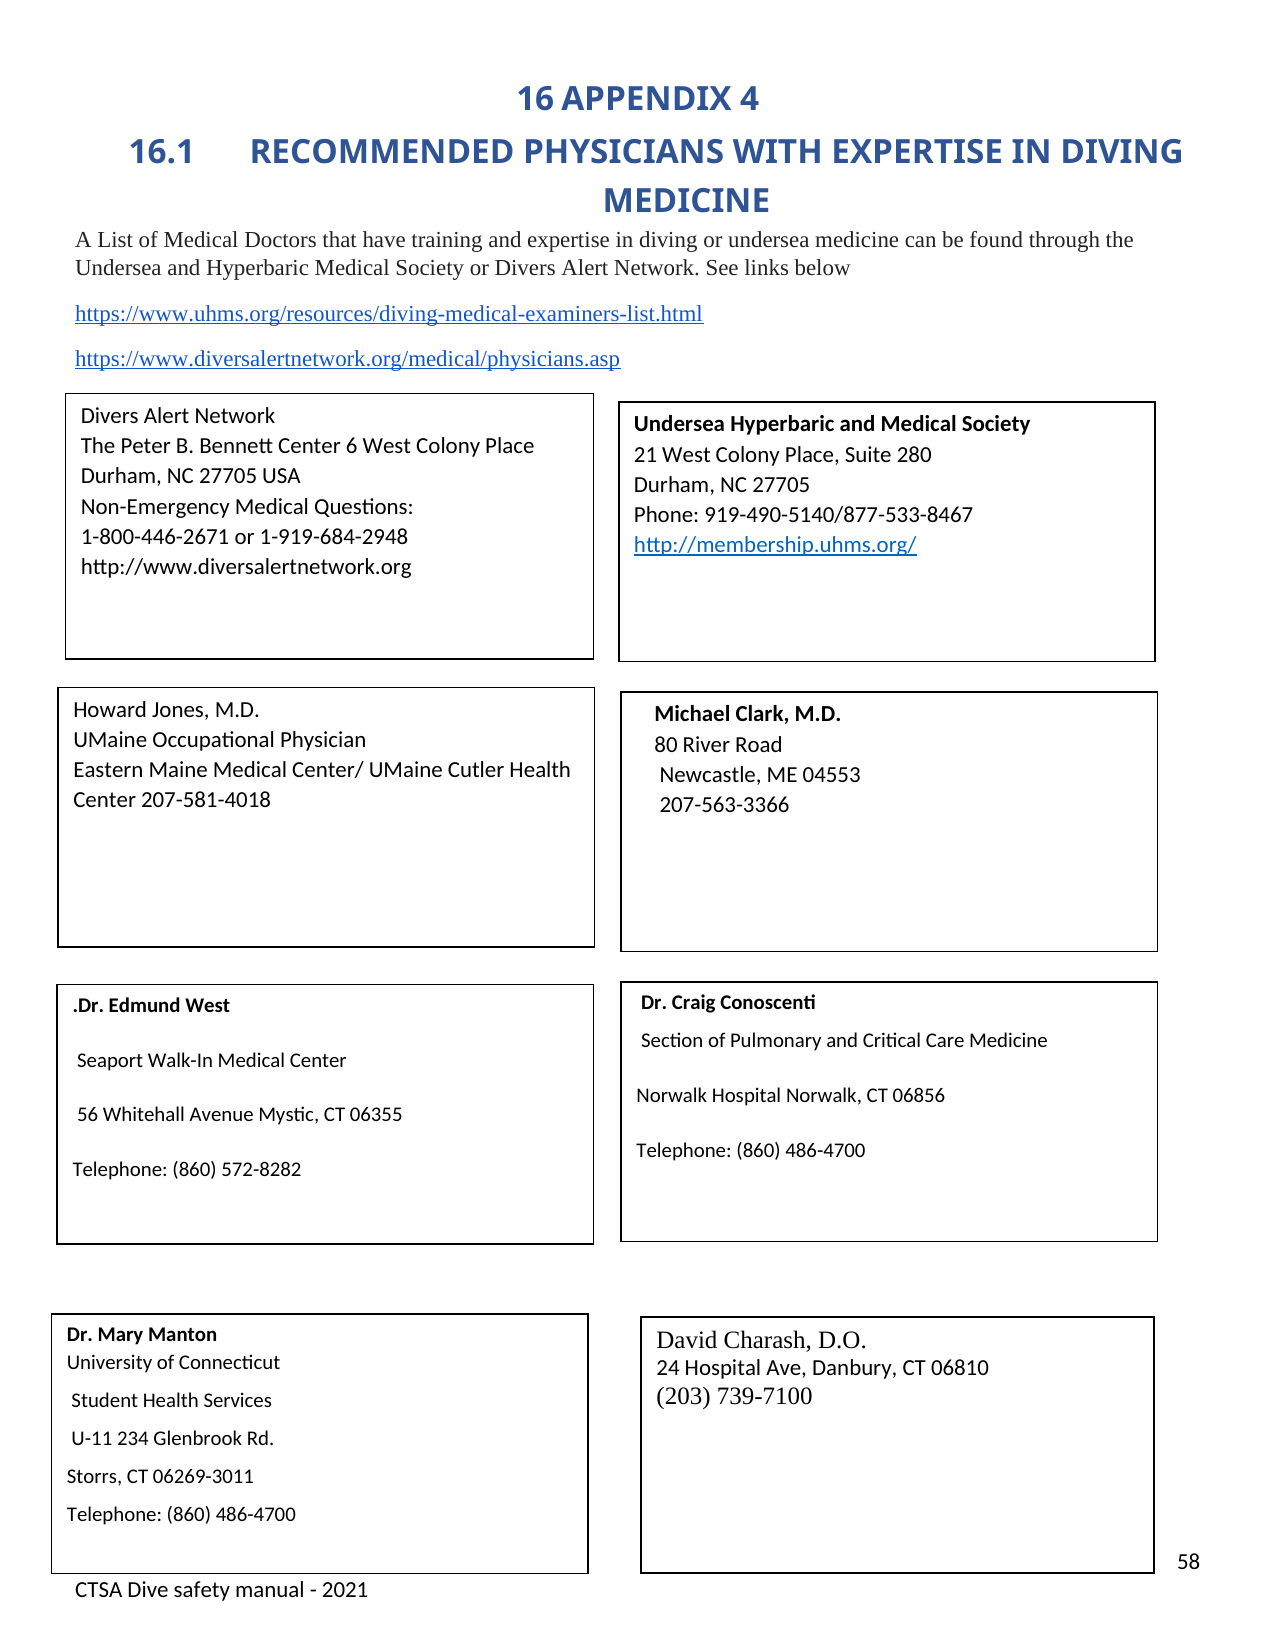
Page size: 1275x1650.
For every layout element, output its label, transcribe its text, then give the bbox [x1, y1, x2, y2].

text https://www.diversalertnetwork.org/medical/physicians.asp [75, 345, 1200, 371]
subtitle APPENDIX 4 [75, 75, 1200, 120]
subtitle RECOMMENDED PHYSICIANS WITH EXPERTISE IN DIVING MEDICINE [112, 128, 1200, 222]
text https://www.uhms.org/resources/diving-medical-examiners-list.html [75, 299, 1200, 326]
text A List of Medical Doctors that have training and expertise in diving or undersea medicine can be found through the Undersea and Hyperbaric Medical Society or Divers Alert Network. See links below [75, 226, 1200, 281]
